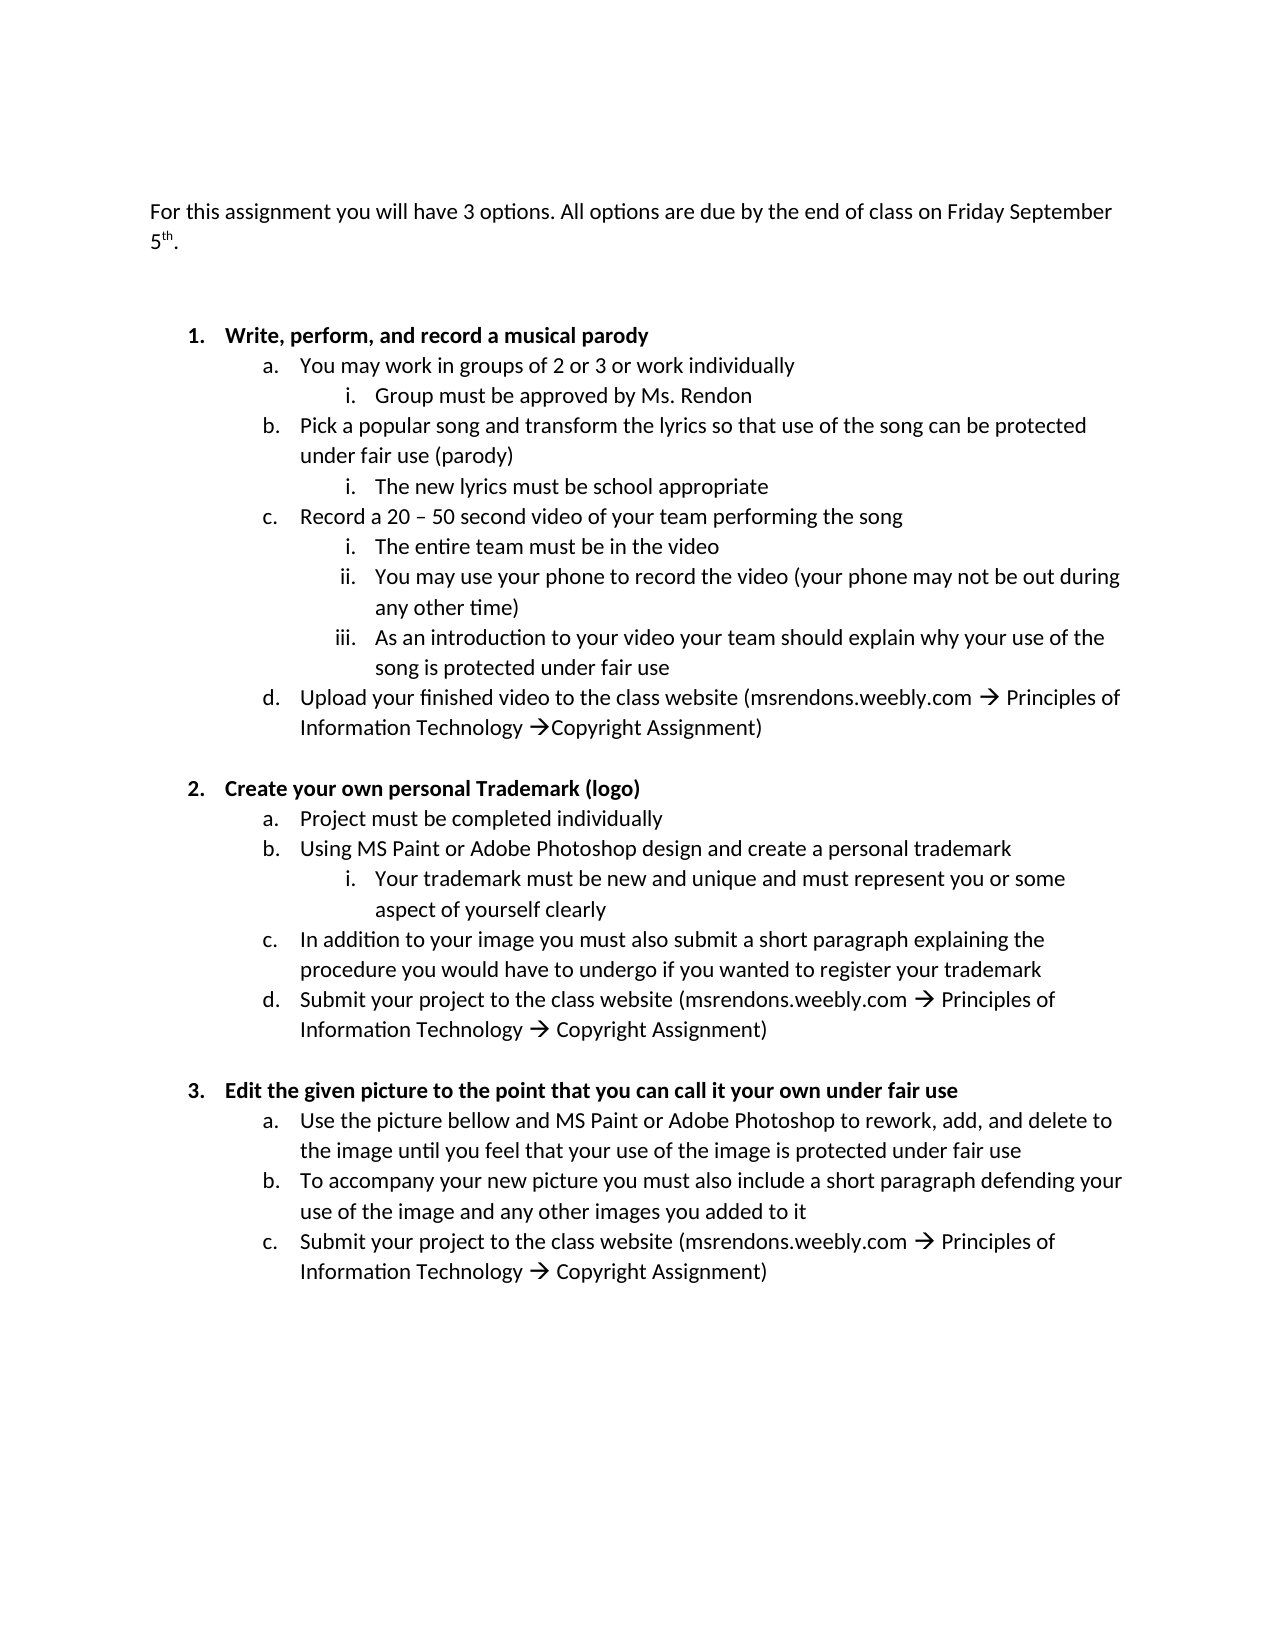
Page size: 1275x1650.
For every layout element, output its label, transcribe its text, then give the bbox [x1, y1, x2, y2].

list Edit the given picture to the point that you can call it your own under fair use [187, 1076, 1125, 1104]
list As an introduction to your video your team should explain why your use of the song is protected under fair use [356, 623, 1125, 681]
list To accompany your new picture you must also include a short paragraph defending your use of the image and any other images you added to it [262, 1167, 1125, 1225]
list Record a 20 – 50 second video of your team performing the song [262, 502, 1125, 530]
list Create your own personal Trademark (logo) [187, 774, 1125, 802]
list Pick a popular song and transform the lyrics so that use of the song can be protected under fair use (parody) [262, 411, 1125, 470]
list Using MS Paint or Adobe Photoshop design and create a personal trademark [262, 834, 1125, 862]
list Upload your finished video to the class website (msrendons.weebly.com Principles of Information Technology Copyright Assignment) [262, 683, 1125, 742]
list Submit your project to the class website (msrendons.weebly.com Principles of Information Technology Copyright Assignment) [262, 985, 1125, 1044]
list Submit your project to the class website (msrendons.weebly.com Principles of Information Technology Copyright Assignment) [262, 1227, 1125, 1285]
list Your trademark must be new and unique and must represent you or some aspect of yourself clearly [356, 864, 1125, 923]
list In addition to your image you must also submit a short paragraph explaining the procedure you would have to undergo if you wanted to register your trademark [262, 925, 1125, 983]
list The new lyrics must be school appropriate [356, 472, 1125, 500]
text For this assignment you will have 3 options. All options are due by the end of class on Friday September 5th. [150, 197, 1125, 255]
list You may use your phone to record the video (your phone may not be out during any other time) [356, 562, 1125, 621]
list Project must be completed individually [262, 804, 1125, 832]
list The entire team must be in the video [356, 532, 1125, 560]
list You may work in groups of 2 or 3 or work individually [262, 351, 1125, 379]
list Group must be approved by Ms. Rendon [356, 381, 1125, 409]
list Write, perform, and record a musical parody [187, 321, 1125, 349]
list Use the picture bellow and MS Paint or Adobe Photoshop to rework, add, and delete to the image until you feel that your use of the image is protected under fair use [262, 1106, 1125, 1164]
